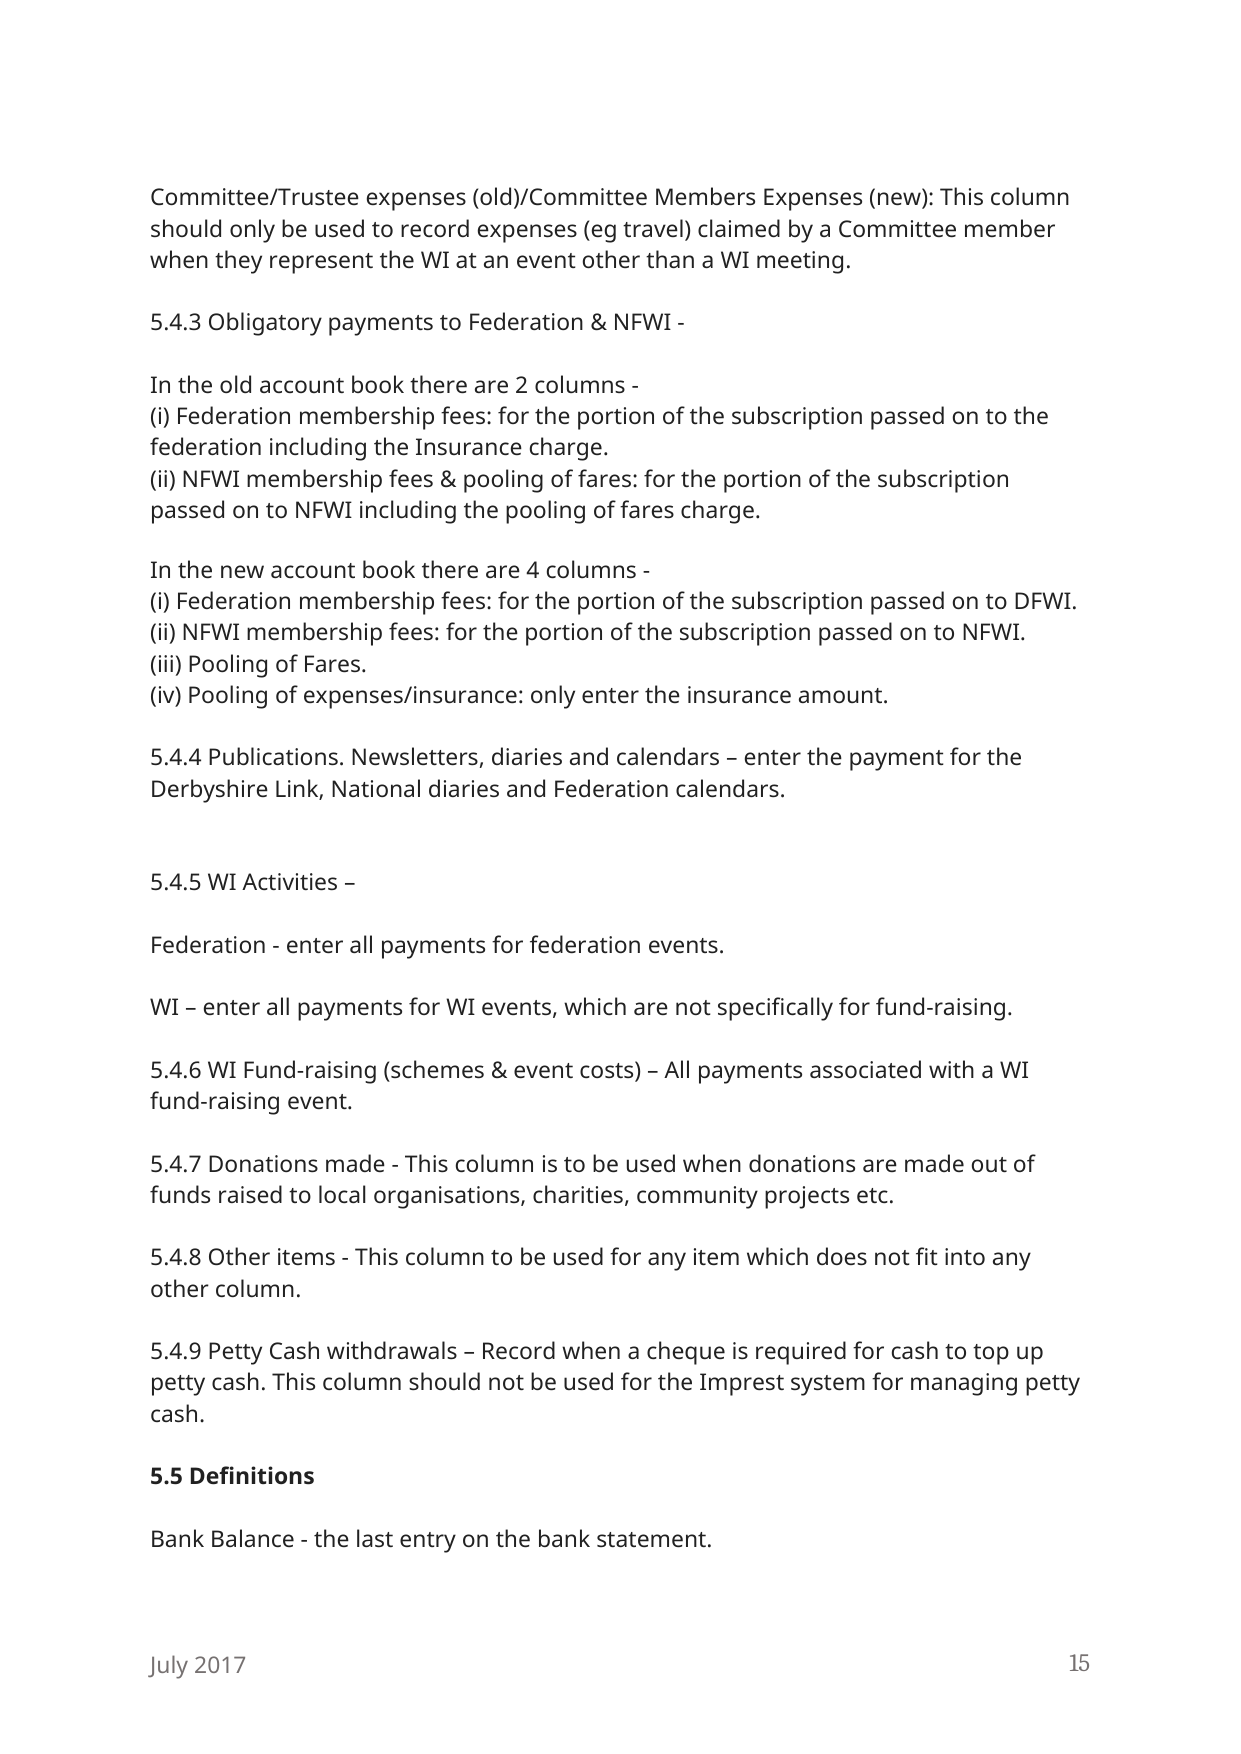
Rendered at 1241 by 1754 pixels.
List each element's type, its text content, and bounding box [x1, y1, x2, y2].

text 5.4.8 Other items - This column to be used for any item which does not fit into any other column. [150, 1241, 1090, 1304]
text 5.4.9 Petty Cash withdrawals – Record when a cheque is required for cash to top up petty cash. This column should not be used for the Imprest system for managing petty cash. [150, 1335, 1090, 1429]
text WI – enter all payments for WI events, which are not specifically for fund-raising. [150, 991, 1090, 1022]
text 5.4.3 Obligatory payments to Federation & NFWI - [150, 306, 1090, 337]
text 5.4.5 WI Activities – [150, 866, 1090, 897]
text Bank Balance - the last entry on the bank statement. [150, 1522, 1090, 1554]
text 5.4.7 Donations made - This column is to be used when donations are made out of funds raised to local organisations, charities, community projects etc. [150, 1147, 1090, 1210]
text Federation - enter all payments for federation events. [150, 929, 1090, 960]
text In the new account book there are 4 columns - [150, 554, 1090, 585]
text (i) Federation membership fees: for the portion of the subscription passed on to the federation including the Insurance charge. [150, 400, 1090, 462]
text In the old account book there are 2 columns - [150, 369, 1090, 400]
text (ii) NFWI membership fees: for the portion of the subscription passed on to NFWI. [150, 616, 1090, 647]
text (ii) NFWI membership fees & pooling of fares: for the portion of the subscription passed on to NFWI including the pooling of fares charge. [150, 462, 1090, 525]
text 5.4.6 WI Fund-raising (schemes & event costs) – All payments associated with a WI fund-raising event. [150, 1054, 1090, 1116]
text (iii) Pooling of Fares. [150, 647, 1090, 679]
text (iv) Pooling of expenses/insurance: only enter the insurance amount. [150, 679, 1090, 710]
text 5.5 Definitions [150, 1460, 1090, 1491]
text Committee/Trustee expenses (old)/Committee Members Expenses (new): This column should only be used to record expenses (eg travel) claimed by a Committee member when they represent the WI at an event other than a WI meeting. [150, 181, 1090, 275]
text (i) Federation membership fees: for the portion of the subscription passed on to DFWI. [150, 585, 1090, 616]
text 5.4.4 Publications. Newsletters, diaries and calendars – enter the payment for the Derbyshire Link, National diaries and Federation calendars. [150, 741, 1090, 804]
